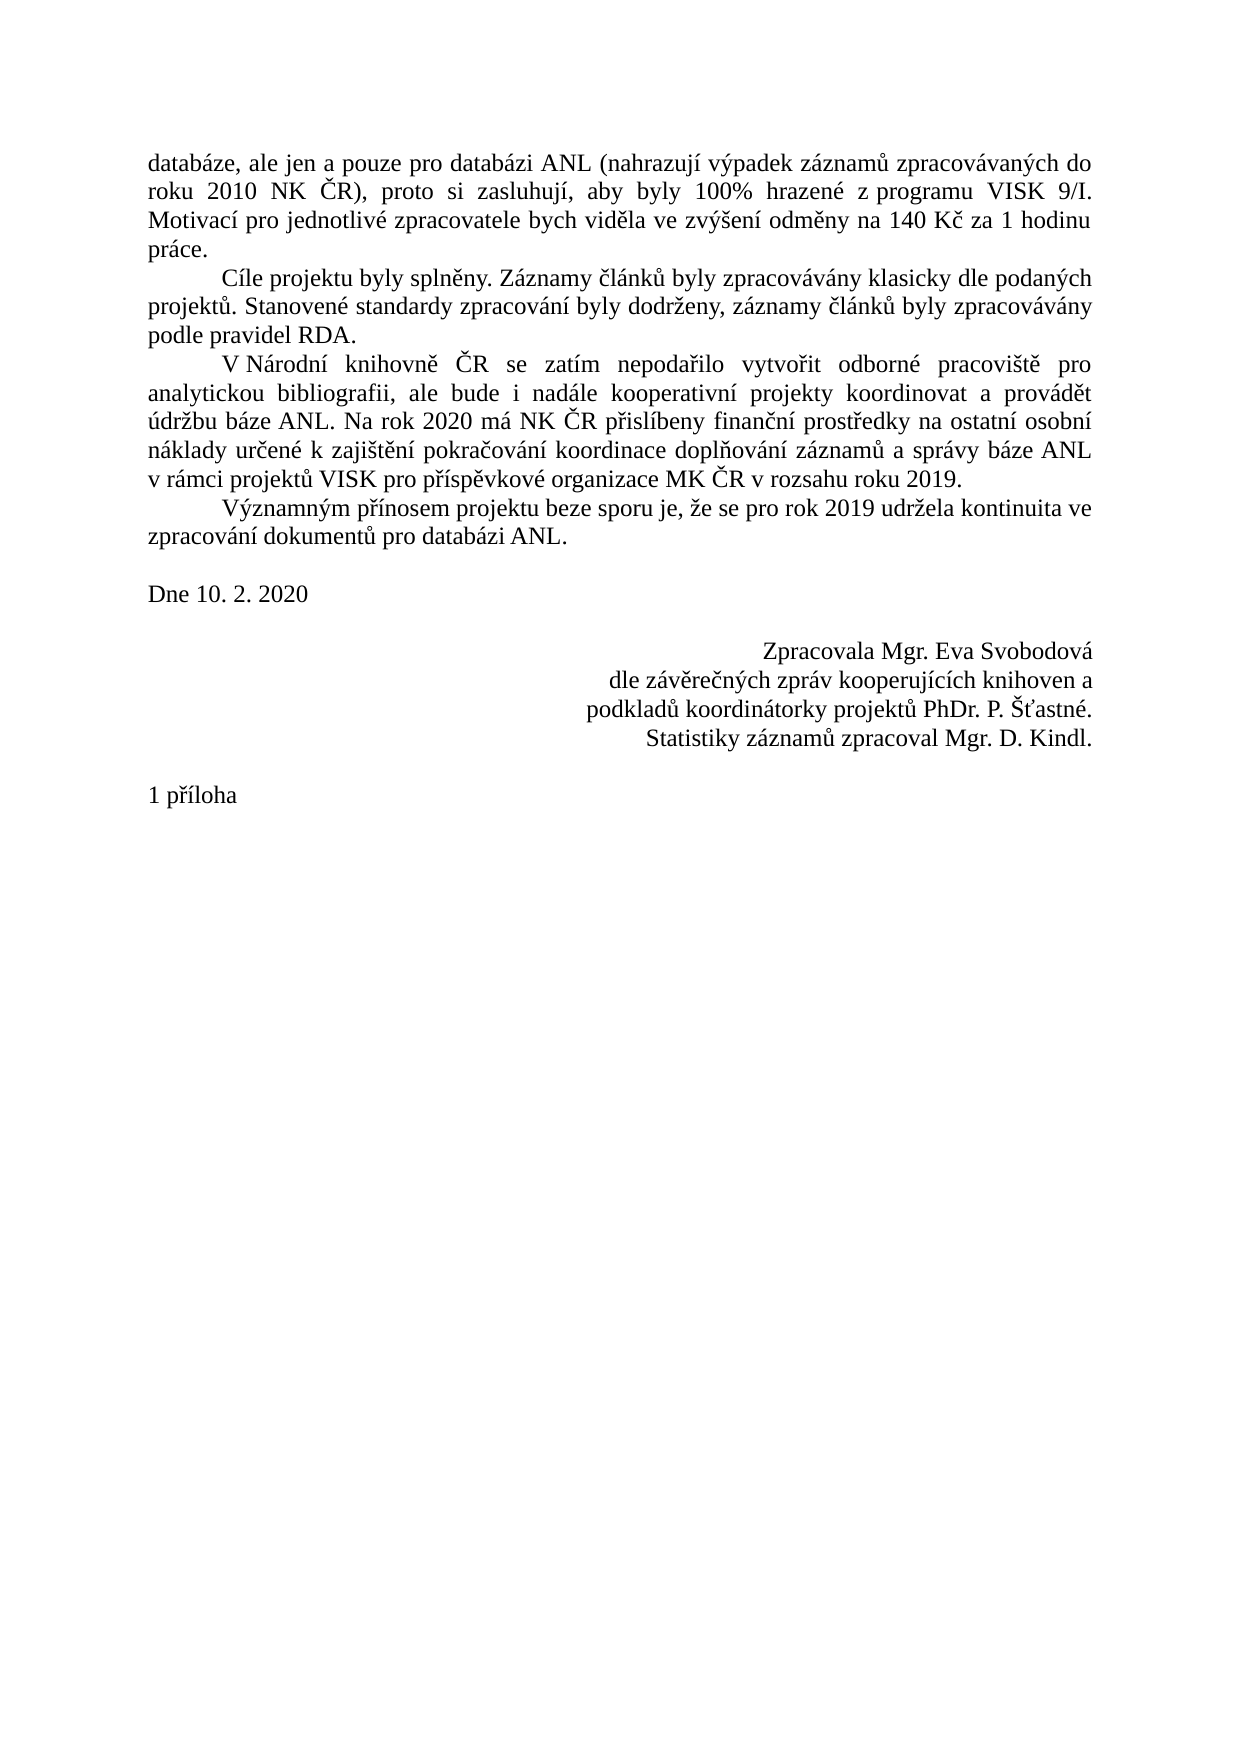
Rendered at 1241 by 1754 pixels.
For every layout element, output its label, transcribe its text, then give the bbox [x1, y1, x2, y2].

text Statistiky záznamů zpracoval Mgr. D. Kindl. [148, 723, 1093, 751]
text podkladů koordinátorky projektů PhDr. P. Šťastné. [148, 694, 1093, 723]
text dle závěrečných zpráv kooperujících knihoven a [148, 665, 1093, 694]
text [148, 148, 1093, 263]
text 1 příloha [148, 780, 1093, 809]
text Cíle projektu byly splněny. Záznamy článků byly zpracovávány klasicky dle podaných projektů. Stanovené standardy zpracování byly dodrženy, záznamy článků byly zpracovávány podle pravidel RDA. [148, 263, 1093, 349]
text Zpracovala Mgr. Eva Svobodová [148, 636, 1093, 665]
text V Národní knihovně ČR se zatím nepodařilo vytvořit odborné pracoviště pro analytickou bibliografii, ale bude i nadále kooperativní projekty koordinovat a provádět údržbu báze ANL. Na rok 2020 má NK ČR přislíbeny finanční prostředky na ostatní osobní náklady určené k zajištění pokračování koordinace doplňování záznamů a správy báze ANL v rámci projektů VISK pro příspěvkové organizace MK ČR v rozsahu roku 2019. [148, 349, 1093, 493]
text Významným přínosem projektu beze sporu je, že se pro rok 2019 udržela kontinuita ve zpracování dokumentů pro databázi ANL. [148, 493, 1093, 550]
text Dne 10. 2. 2020 [148, 579, 1093, 608]
